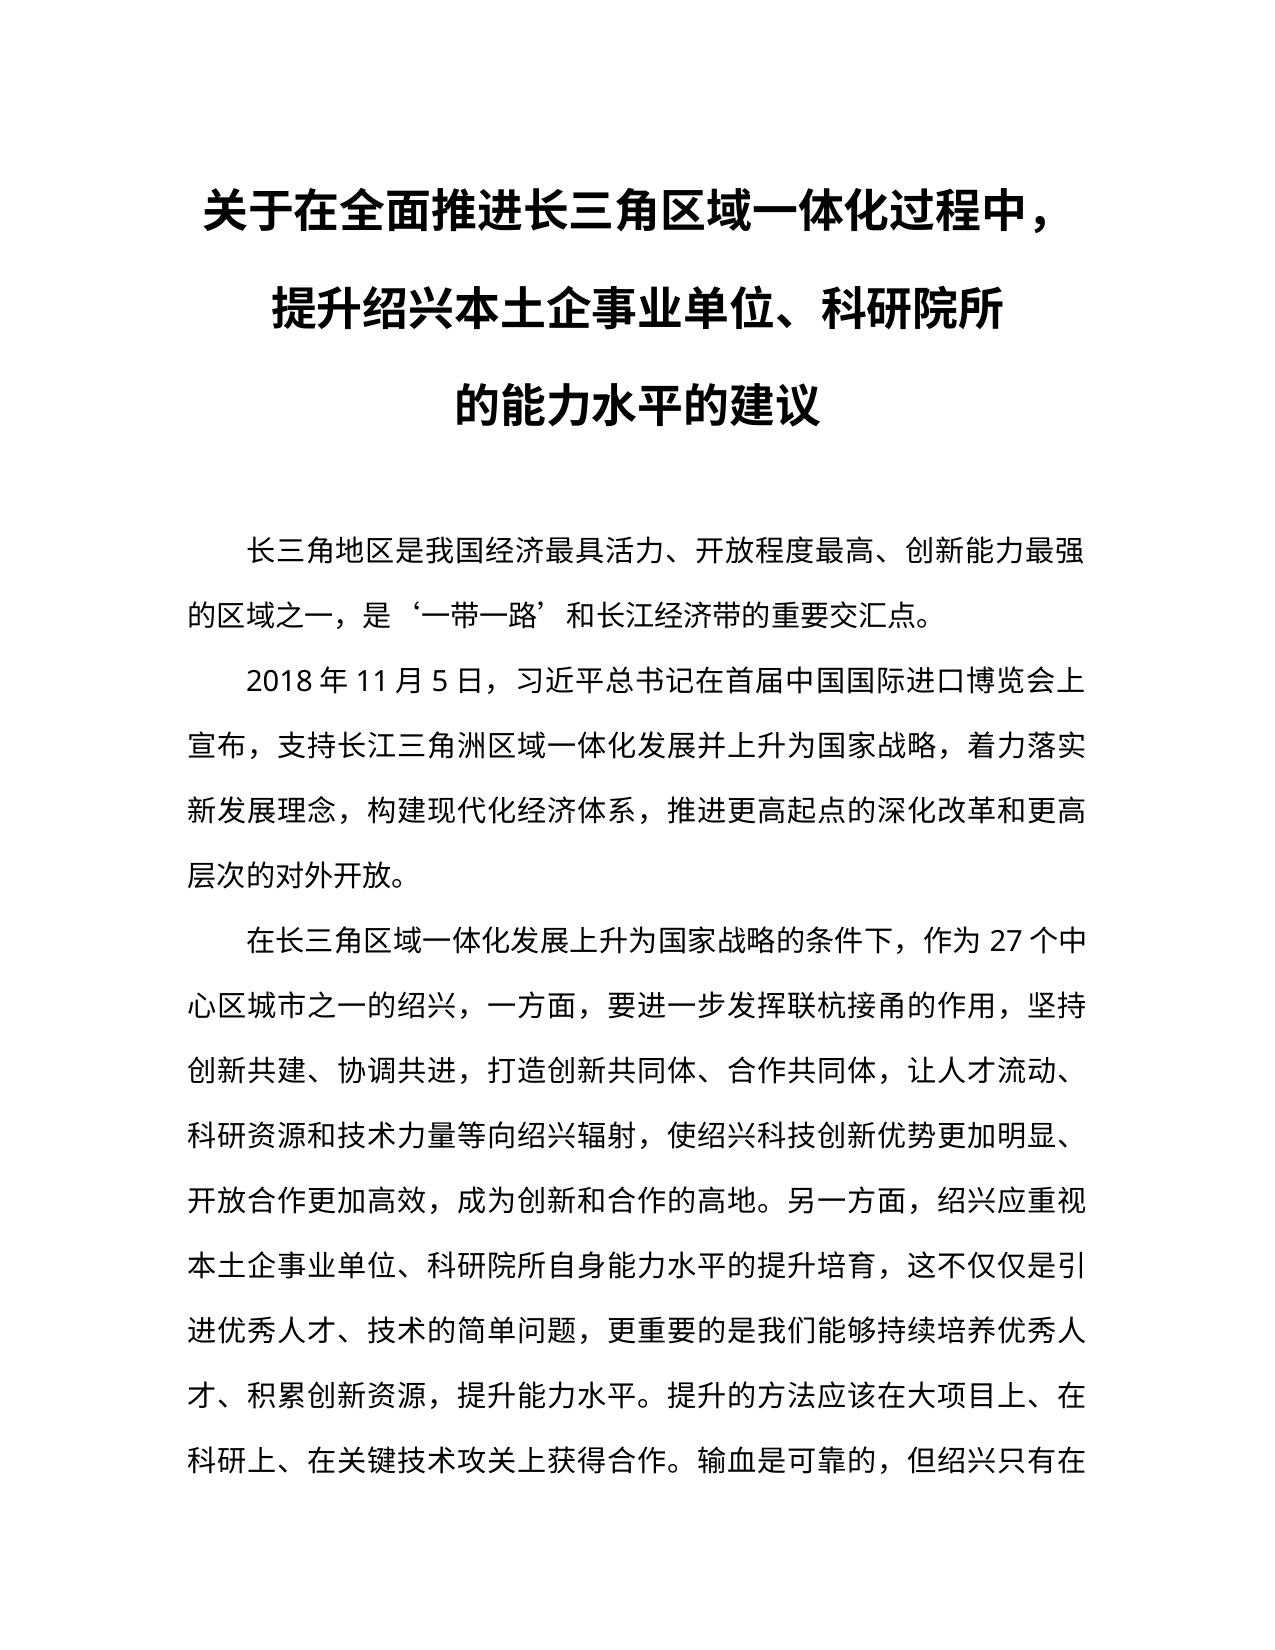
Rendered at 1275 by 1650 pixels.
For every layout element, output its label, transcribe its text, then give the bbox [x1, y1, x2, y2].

text 的能力水平的建议 [187, 354, 1087, 451]
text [187, 906, 1087, 1491]
text 长三角地区是我国经济最具活力、开放程度最高、创新能力最强的区域之一，是‘一带一路’和长江经济带的重要交汇点。 [187, 516, 1087, 646]
text 2018年11月5日，习近平总书记在首届中国国际进口博览会上宣布，支持长江三角洲区域一体化发展并上升为国家战略，着力落实新发展理念，构建现代化经济体系，推进更高起点的深化改革和更高层次的对外开放。 [187, 646, 1087, 906]
text 关于在全面推进长三角区域一体化过程中， [187, 159, 1087, 256]
text 提升绍兴本土企事业单位、科研院所 [187, 256, 1087, 354]
